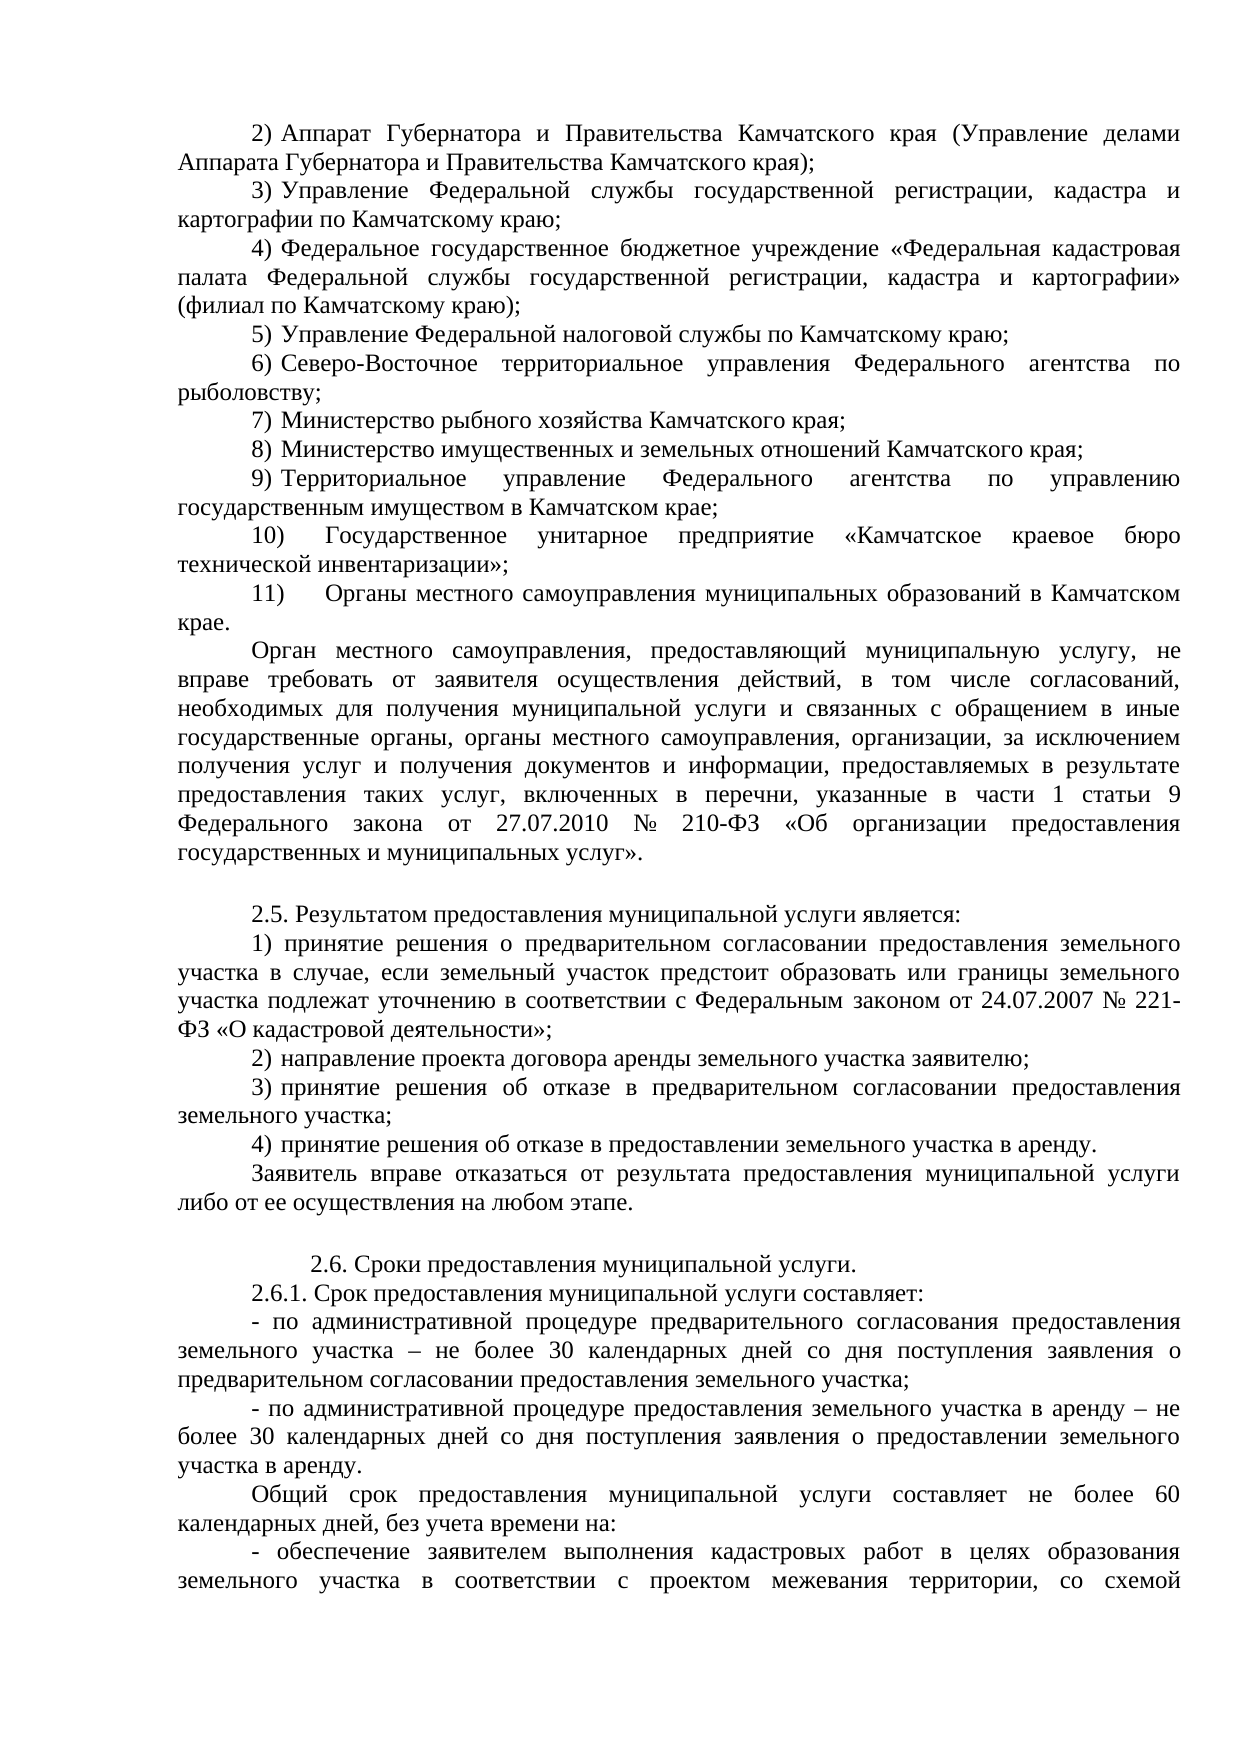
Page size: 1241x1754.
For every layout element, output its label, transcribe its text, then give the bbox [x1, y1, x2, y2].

text 4) принятие решения об отказе в предоставлении земельного участка в аренду. [177, 1129, 1181, 1158]
list Территориальное управление Федерального агентства по управлению государственным имуществом в Камчатском крае; [177, 463, 1181, 521]
list Органы местного самоуправления муниципальных образований в Камчатском крае. [177, 578, 1181, 636]
list 2.6.1. Срок предоставления муниципальной услуги составляет: [177, 1278, 1181, 1306]
list - по административной процедуре предоставления земельного участка в аренду – не более 30 календарных дней со дня поступления заявления о предоставлении земельного участка в аренду. [177, 1393, 1181, 1479]
text - по административной процедуре предварительного согласования предоставления земельного участка – не более 30 календарных дней со дня поступления заявления о предварительном согласовании предоставления земельного участка; [177, 1306, 1181, 1393]
list Федеральное государственное бюджетное учреждение «Федеральная кадастровая палата Федеральной службы государственной регистрации, кадастра и картографии» (филиал по Камчатскому краю); [177, 233, 1181, 319]
list Министерство рыбного хозяйства Камчатского края; [177, 406, 1181, 434]
text Орган местного самоуправления, предоставляющий муниципальную услугу, не вправе требовать от заявителя осуществления действий, в том числе согласований, необходимых для получения муниципальной услуги и связанных с обращением в иные государственные органы, органы местного самоуправления, организации, за исключением получения услуг и получения документов и информации, предоставляемых в результате предоставления таких услуг, включенных в перечни, указанные в части 1 статьи 9 Федерального закона от 27.07.2010 № 210-ФЗ «Об организации предоставления государственных и муниципальных услуг». [177, 636, 1181, 866]
list Государственное унитарное предприятие «Камчатское краевое бюро технической инвентаризации»; [177, 521, 1181, 578]
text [177, 1536, 1181, 1594]
text 3) принятие решения об отказе в предварительном согласовании предоставления земельного участка; [177, 1072, 1181, 1129]
list Заявитель вправе отказаться от результата предоставления муниципальной услуги либо от ее осуществления на любом этапе. [177, 1158, 1181, 1215]
list Аппарат Губернатора и Правительства Камчатского края (Управление делами Аппарата Губернатора и Правительства Камчатского края); [177, 118, 1181, 176]
text 2.6. Сроки предоставления муниципальной услуги. [236, 1249, 1181, 1278]
list Министерство имущественных и земельных отношений Камчатского края; [177, 434, 1181, 463]
text 1) принятие решения о предварительном согласовании предоставления земельного участка в случае, если земельный участок предстоит образовать или границы земельного участка подлежат уточнению в соответствии с Федеральным законом от 24.07.2007 № 221-ФЗ «О кадастровой деятельности»; [177, 928, 1181, 1043]
list Управление Федеральной налоговой службы по Камчатскому краю; [177, 319, 1181, 348]
text 2) направление проекта договора аренды земельного участка заявителю; [177, 1043, 1181, 1072]
text 2.5. Результатом предоставления муниципальной услуги является: [177, 899, 1181, 928]
list Северо-Восточное территориальное управления Федерального агентства по рыболовству; [177, 348, 1181, 406]
list Управление Федеральной службы государственной регистрации, кадастра и картографии по Камчатскому краю; [177, 176, 1181, 233]
list Общий срок предоставления муниципальной услуги составляет не более 60 календарных дней, без учета времени на: [177, 1479, 1181, 1536]
